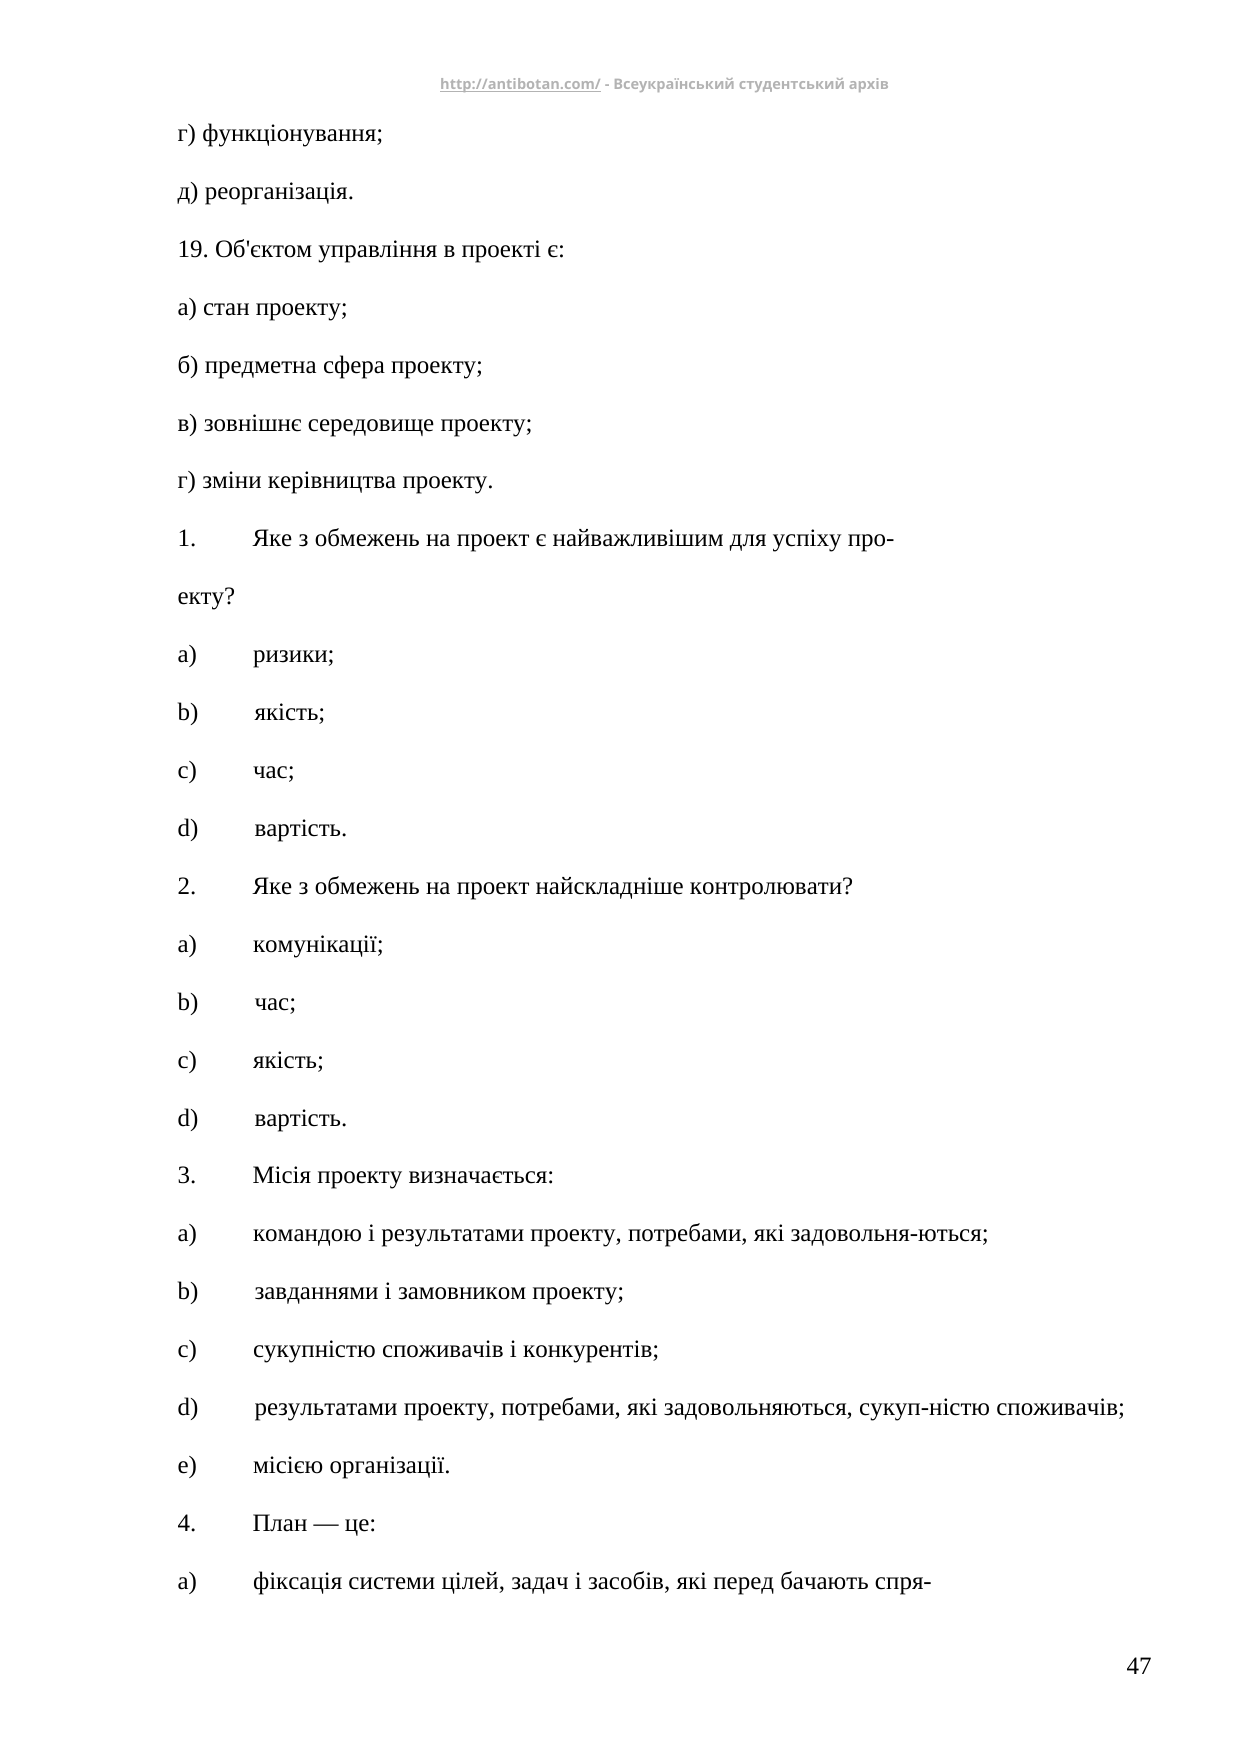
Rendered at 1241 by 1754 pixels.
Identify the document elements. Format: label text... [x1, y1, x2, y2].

text d) вартість. [177, 813, 1152, 842]
text b) завданнями і замовником проекту; [177, 1276, 1152, 1305]
text а) стан проекту; [177, 292, 1152, 321]
text д) реорганізація. [177, 176, 1152, 205]
text 4. План — це: [177, 1508, 1152, 1537]
text 2. Яке з обмежень на проект найскладніше контролювати? [177, 871, 1152, 900]
text c) час; [177, 755, 1152, 784]
text a) командою і результатами проекту, потребами, які задовольня-ються; [177, 1218, 1152, 1247]
text a) ризики; [177, 639, 1152, 668]
text b) якість; [177, 697, 1152, 726]
text a) комунікації; [177, 929, 1152, 958]
text 19. Об'єктом управління в проекті є: [177, 234, 1152, 263]
text б) предметна сфера проекту; [177, 350, 1152, 378]
text 1. Яке з обмежень на проект є найважливішим для успіху про- [177, 523, 1152, 552]
text a) фіксація системи цілей, задач і засобів, які перед бачають спря- [177, 1566, 1152, 1595]
text c) якість; [177, 1045, 1152, 1073]
text г) функціонування; [177, 118, 1152, 147]
text d) результатами проекту, потребами, які задовольняються, сукуп-ністю споживачів; [177, 1392, 1152, 1421]
text b) час; [177, 987, 1152, 1016]
text c) сукупністю споживачів і конкурентів; [177, 1334, 1152, 1363]
text в) зовнішнє середовище проекту; [177, 408, 1152, 436]
text d) вартість. [177, 1103, 1152, 1131]
text екту? [177, 581, 1152, 610]
text e) місією організації. [177, 1450, 1152, 1479]
text 3. Місія проекту визначається: [177, 1161, 1152, 1189]
text г) зміни керівництва проекту. [177, 466, 1152, 494]
